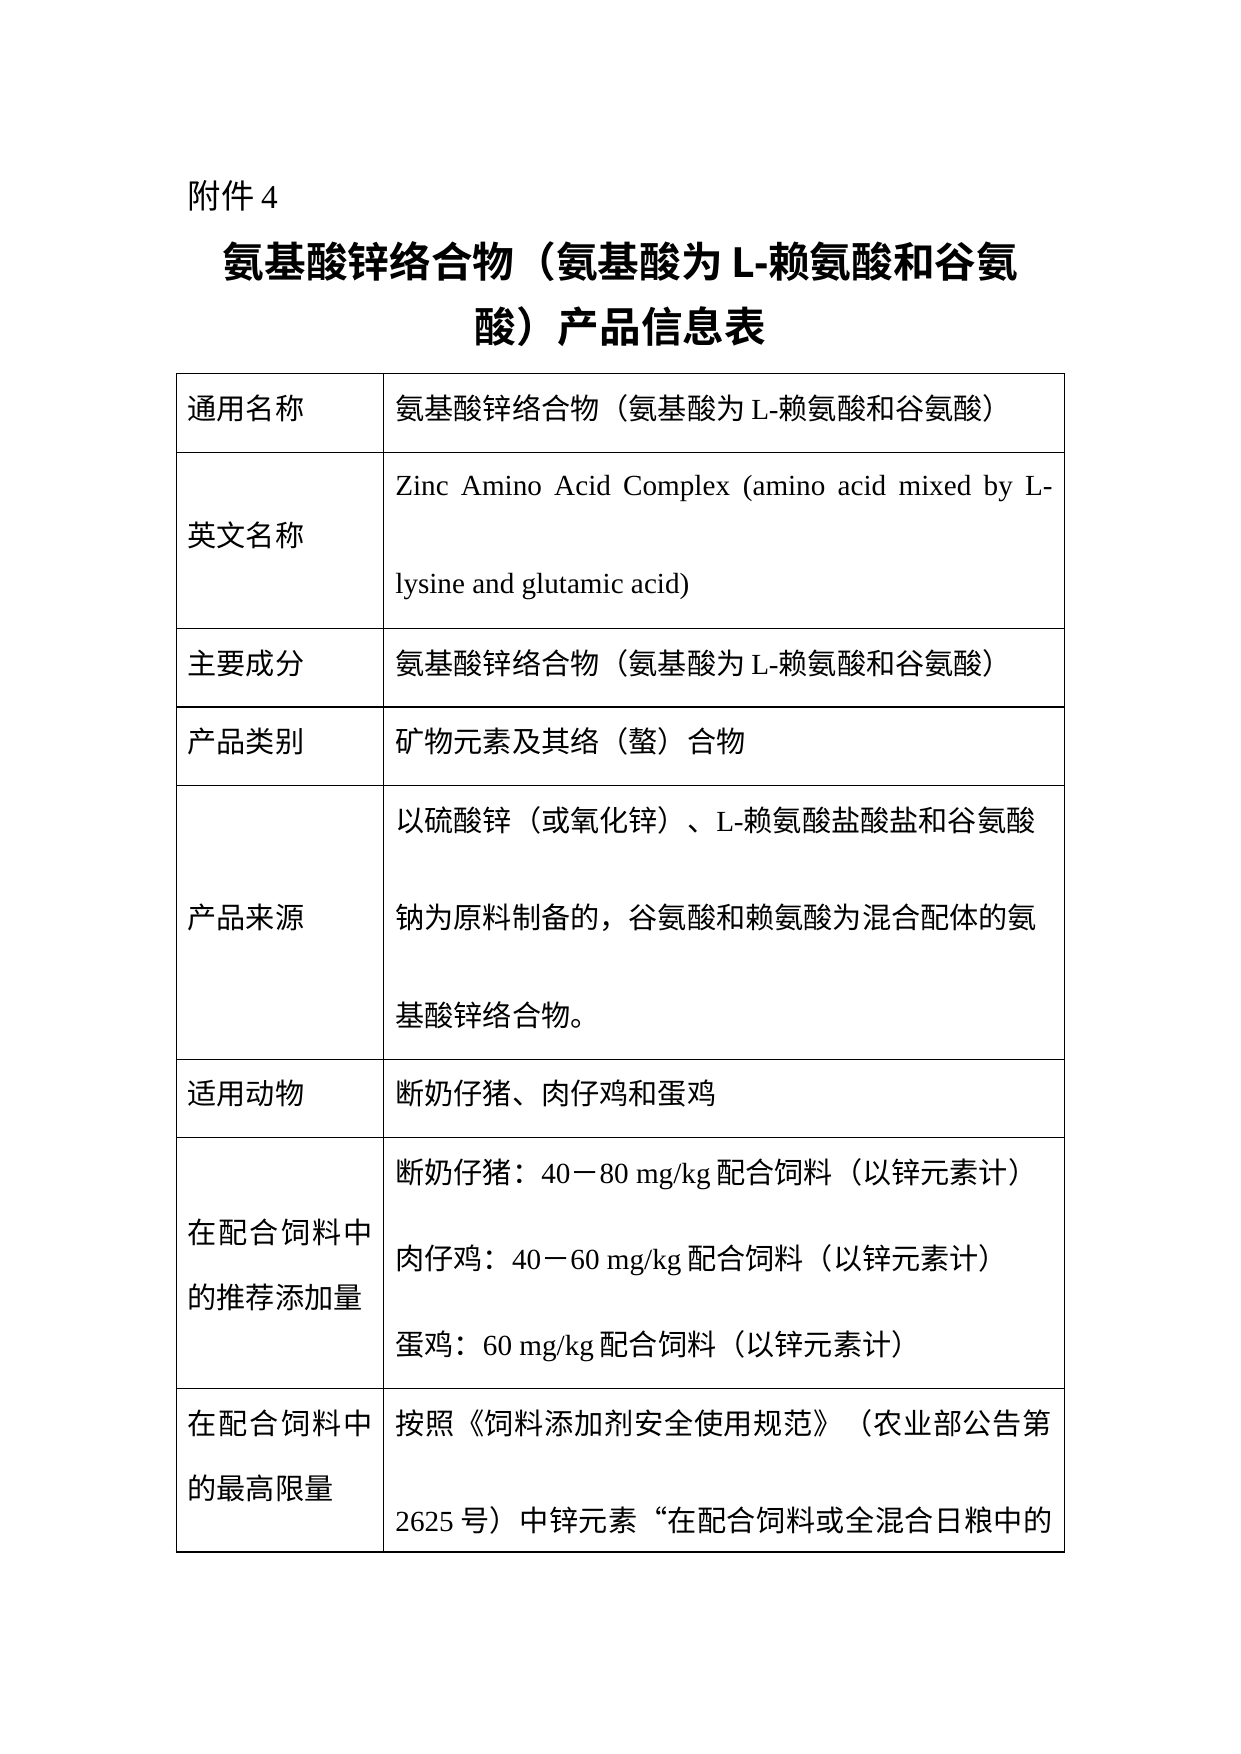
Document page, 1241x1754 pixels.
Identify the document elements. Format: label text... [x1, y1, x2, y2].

table_cell 在配合饲料中的推荐添加量 [177, 1138, 383, 1388]
table_cell 断奶仔猪、肉仔鸡和蛋鸡 [384, 1060, 1064, 1137]
table_header 通用名称 [177, 374, 383, 452]
table_cell 以硫酸锌（或氧化锌）、L-赖氨酸盐酸盐和谷氨酸钠为原料制备的，谷氨酸和赖氨酸为混合配体的氨基酸锌络合物。 [384, 786, 1064, 1058]
table_cell Zinc Amino Acid Complex (amino acid mixed by L-lysine and glutamic acid) [384, 453, 1064, 628]
table_header 氨基酸锌络合物（氨基酸为L-赖氨酸和谷氨酸） [384, 374, 1064, 452]
table_cell 主要成分 [177, 629, 383, 706]
table_cell 产品来源 [177, 786, 383, 1058]
table_cell 氨基酸锌络合物（氨基酸为L-赖氨酸和谷氨酸） [384, 629, 1064, 706]
table_cell 产品类别 [177, 708, 383, 785]
table_cell 在配合饲料中的最高限量 [177, 1389, 383, 1551]
text 氨基酸锌络合物（氨基酸为L-赖氨酸和谷氨酸）产品信息表 [187, 227, 1053, 357]
table_cell 适用动物 [177, 1060, 383, 1137]
table_cell 断奶仔猪：40－80 mg/kg配合饲料（以锌元素计） 肉仔鸡：40－60 mg/kg配合饲料（以锌元素计） 蛋鸡：60 mg/kg配合饲料（以锌元素计） [384, 1138, 1064, 1388]
text 附件4 [187, 162, 1053, 227]
table_cell 英文名称 [177, 453, 383, 628]
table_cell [384, 1389, 1064, 1551]
table_cell 矿物元素及其络（螯）合物 [384, 708, 1064, 785]
